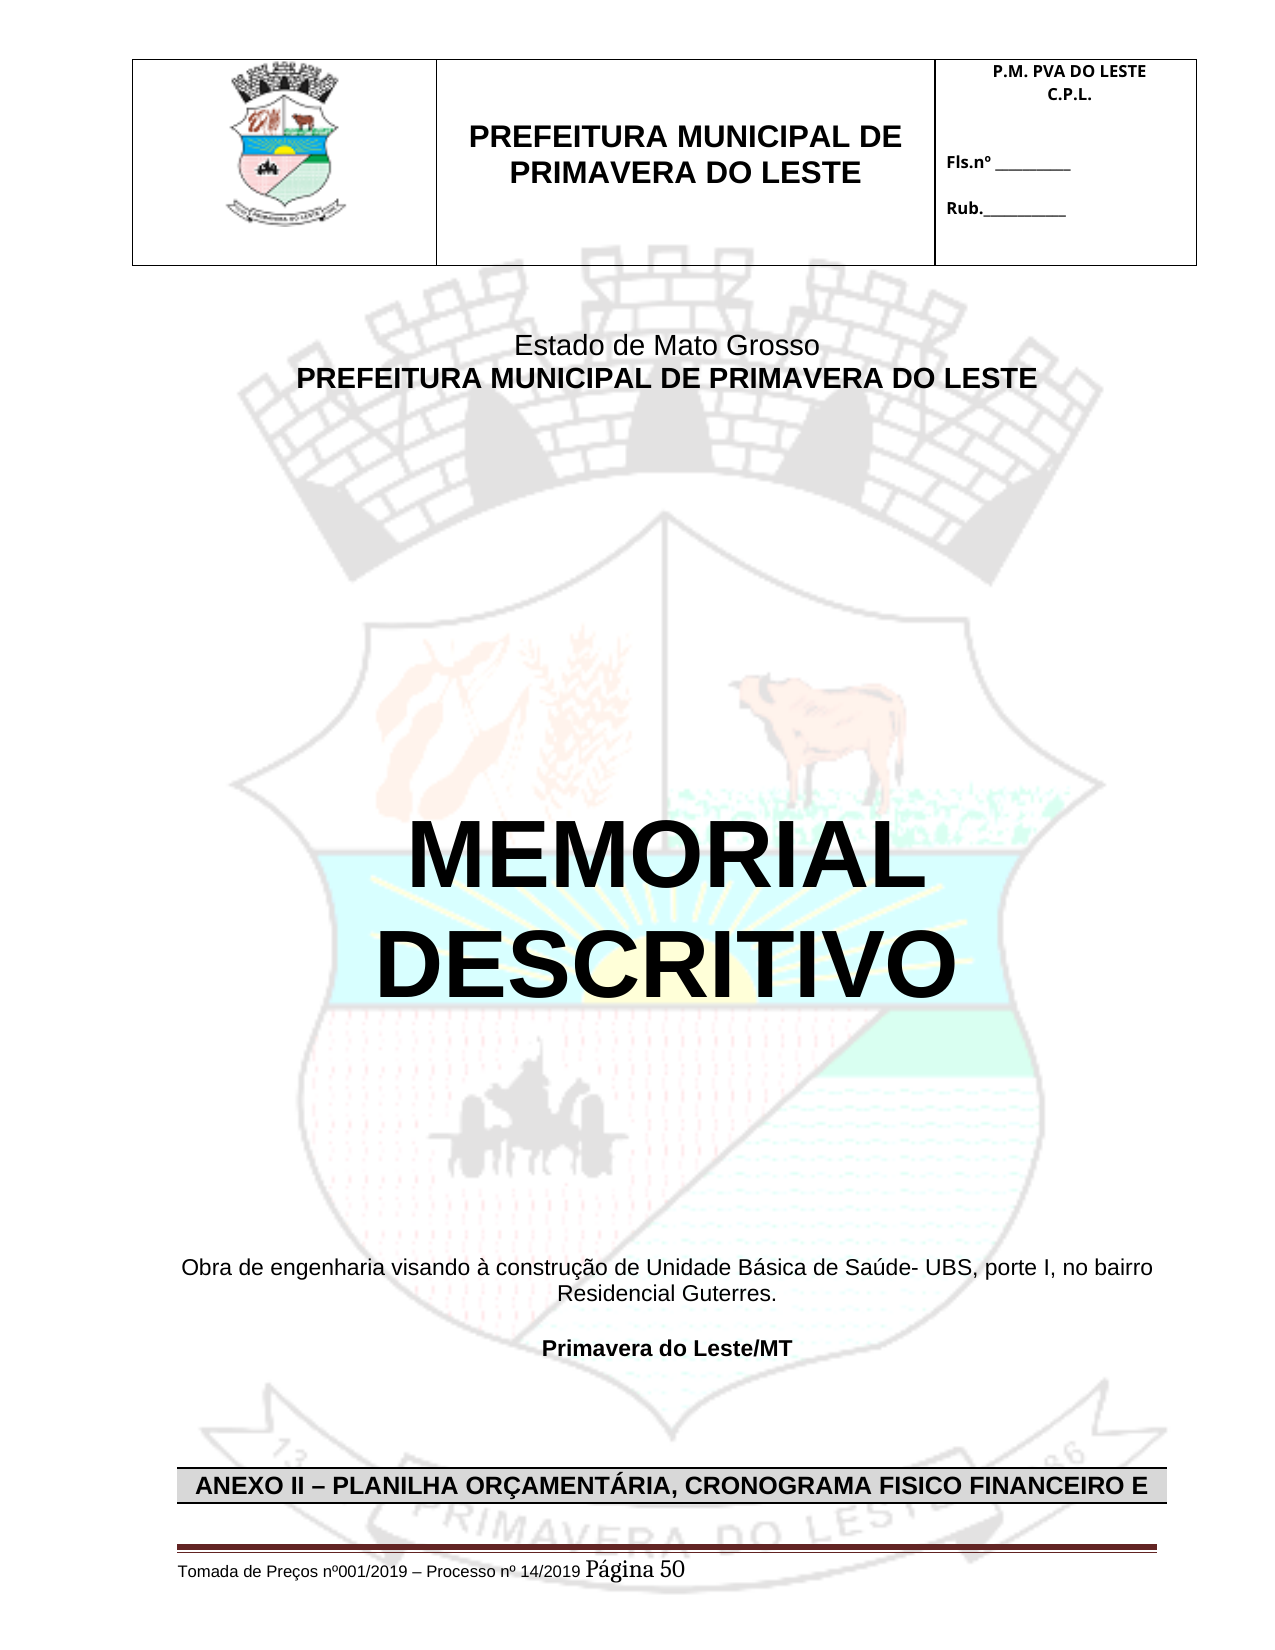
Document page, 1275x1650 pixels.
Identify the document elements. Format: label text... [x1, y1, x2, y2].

picture [219, 60, 350, 227]
text PREFEITURA MUNICIPAL DE PRIMAVERA DO LESTE [177, 361, 1157, 395]
text Estado de Mato Grosso [177, 328, 1157, 361]
text DESCRITIVO [177, 908, 1157, 1018]
text Obra de engenharia visando à construção de Unidade Básica de Saúde- UBS, porte I, no bairro Residencial Guterres. [177, 1254, 1157, 1307]
text MEMORIAL [177, 797, 1157, 908]
text ANEXO II – PLANILHA ORÇAMENTÁRIA, CRONOGRAMA FISICO FINANCEIRO E COMPOSIÇÃO DO BDI [177, 1469, 1167, 1502]
text Primavera do Leste/MT [177, 1335, 1157, 1362]
